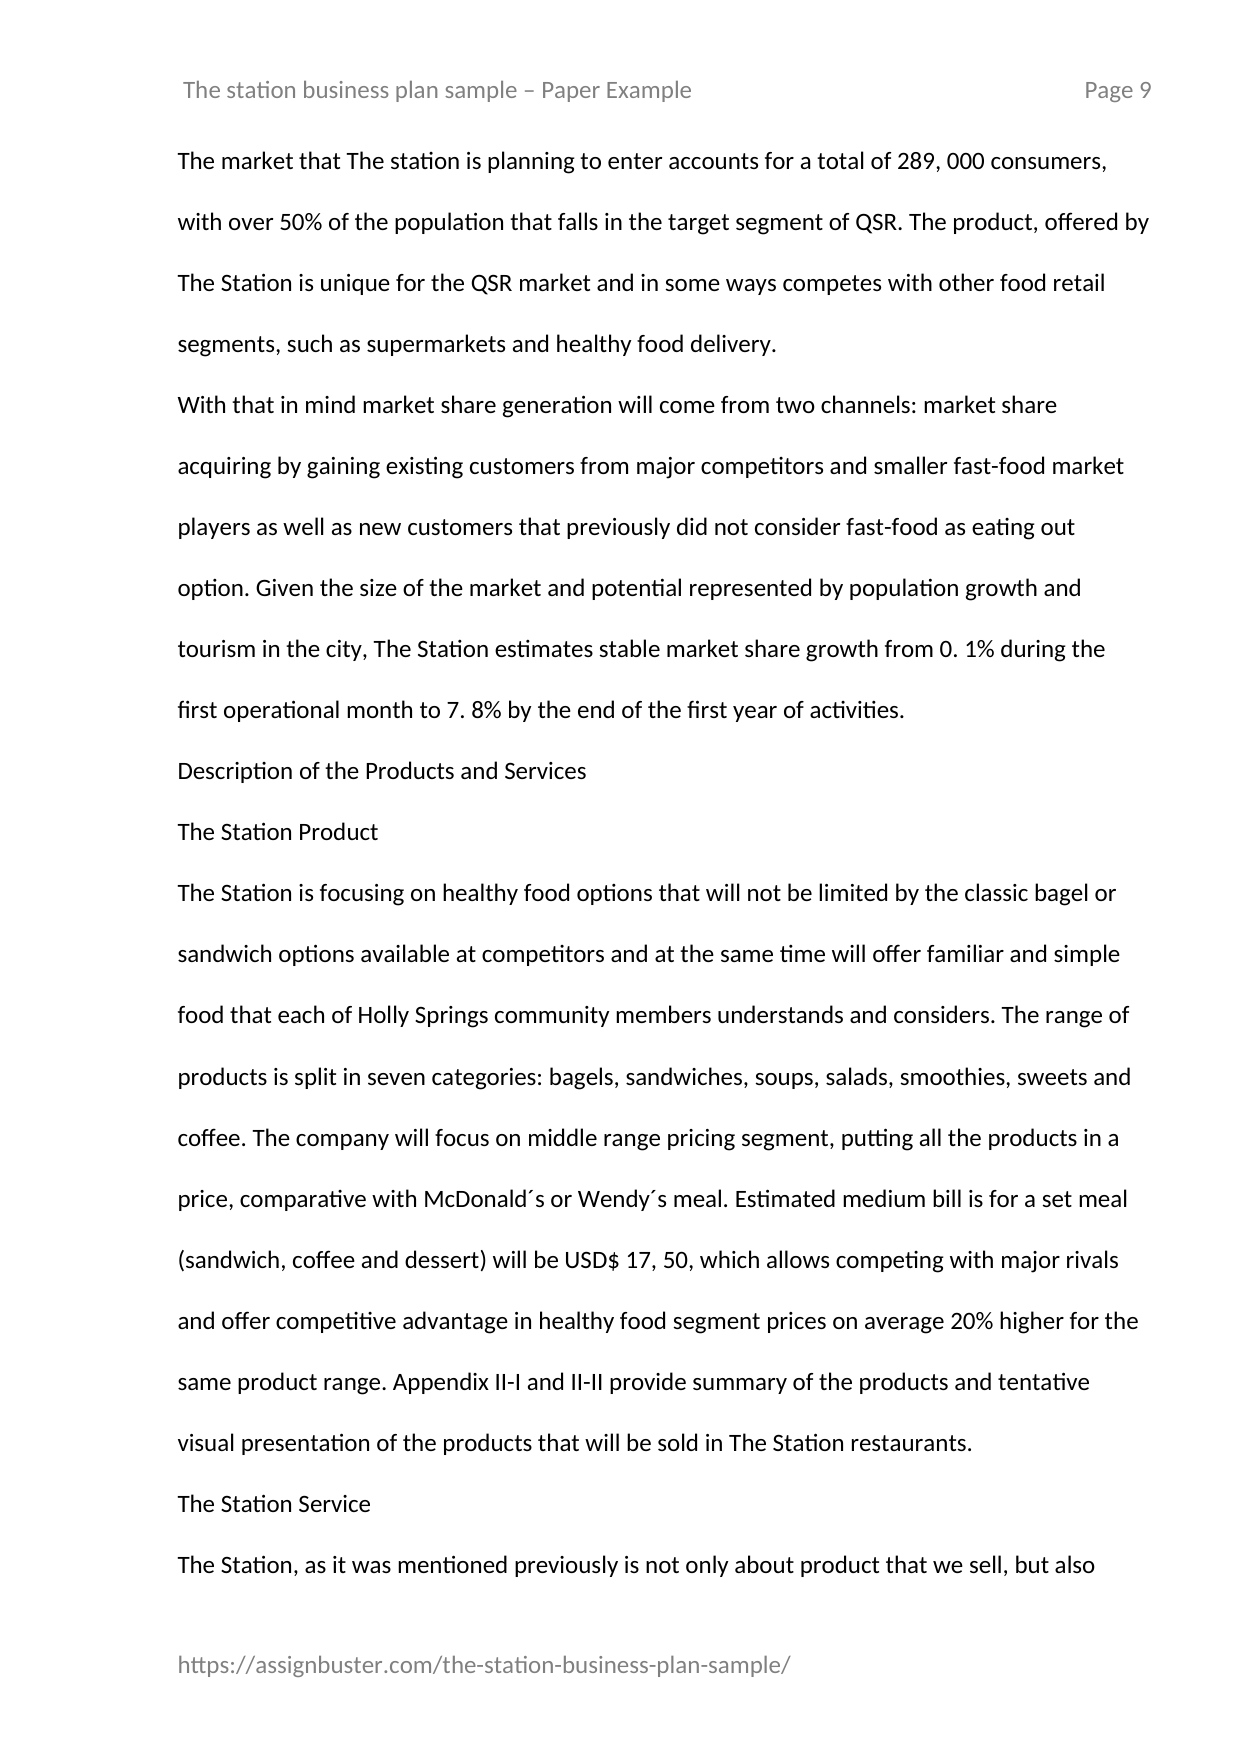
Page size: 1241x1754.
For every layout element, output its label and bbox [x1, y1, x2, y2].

text [177, 145, 1152, 1579]
